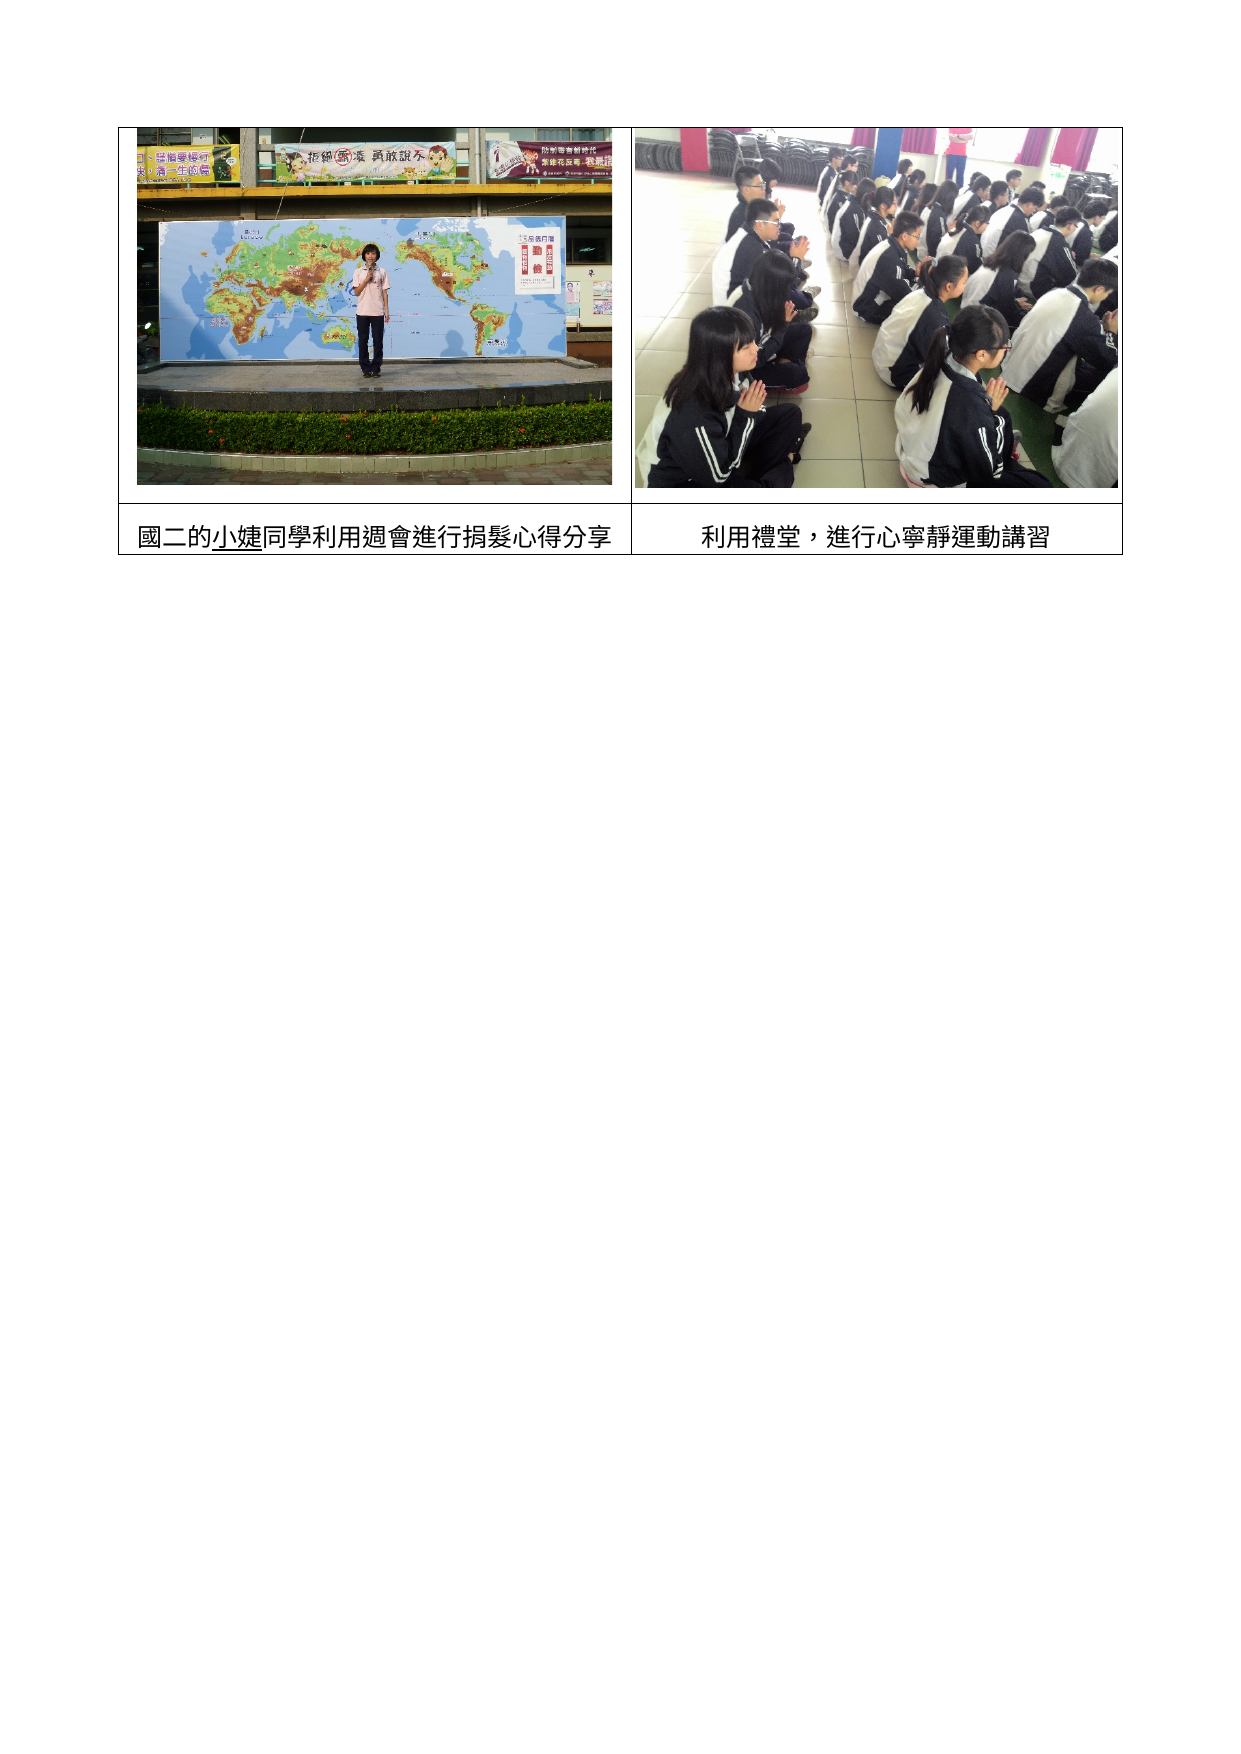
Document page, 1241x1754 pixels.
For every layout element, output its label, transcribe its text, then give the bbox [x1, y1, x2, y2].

picture [137, 128, 613, 485]
table_cell 利用禮堂，進行心寧靜運動講習 [632, 504, 1122, 554]
picture [635, 128, 1118, 488]
table_cell [119, 128, 631, 503]
table_cell 國二的小婕同學利用週會進行捐髮心得分享 [119, 504, 631, 554]
table_cell [632, 128, 1122, 503]
